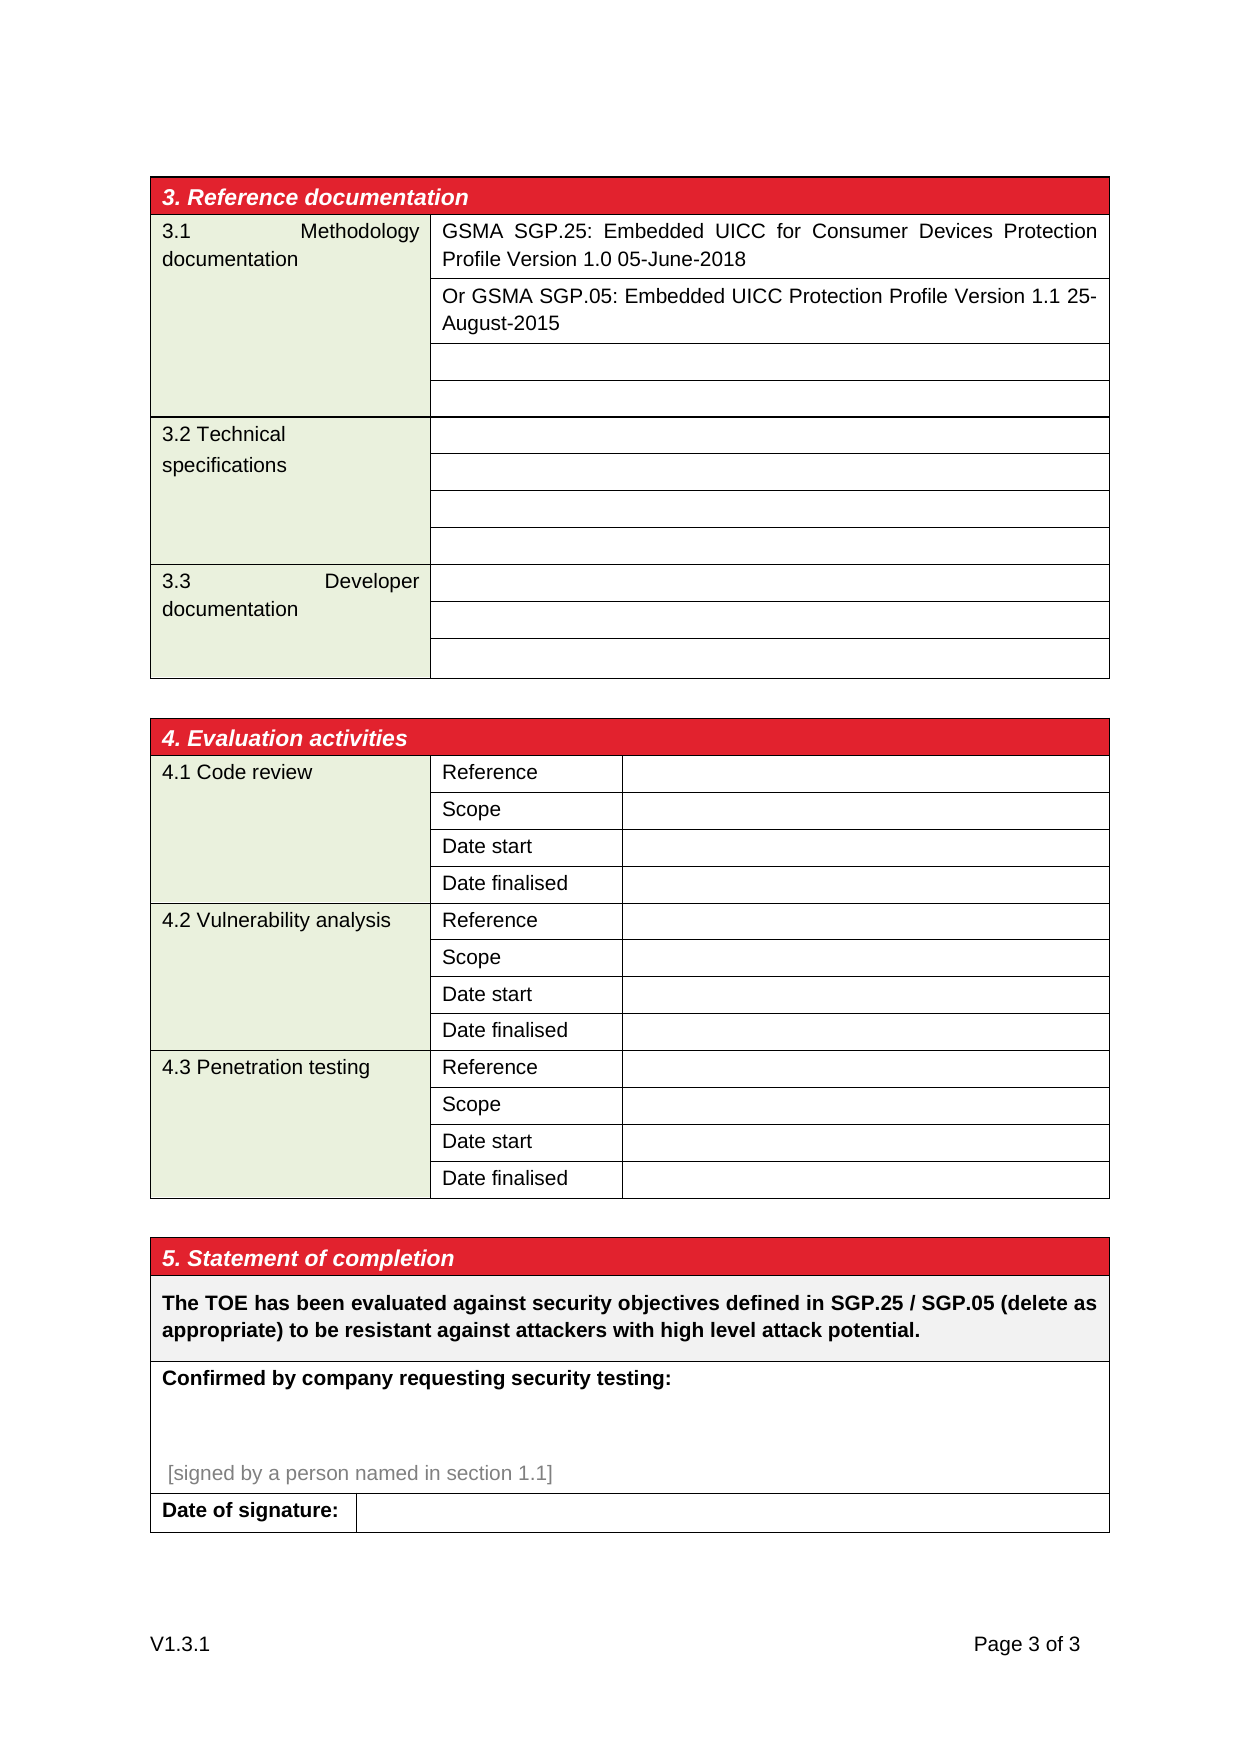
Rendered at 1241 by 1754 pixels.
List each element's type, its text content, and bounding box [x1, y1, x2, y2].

table_cell [623, 940, 1109, 976]
table_cell 3.3 Developer documentation [151, 565, 430, 677]
table_cell [431, 454, 1109, 490]
table_cell 4.2 Vulnerability analysis [151, 904, 430, 1050]
table_header 4. Evaluation activities [151, 719, 1109, 755]
table_cell Date finalised [431, 867, 622, 902]
table_cell 3.1 Methodology documentation [151, 215, 430, 416]
table_cell Date of signature: [151, 1494, 356, 1532]
table_cell [431, 602, 1109, 638]
table_cell Date finalised [431, 1162, 622, 1197]
table_cell [431, 381, 1109, 416]
table_cell 3.2 Technical specifications [151, 418, 430, 564]
table_cell Scope [431, 1088, 622, 1124]
table_cell 4.1 Code review [151, 756, 430, 902]
table_cell [623, 1014, 1109, 1050]
table_cell [623, 1051, 1109, 1087]
table_cell Reference [431, 904, 622, 939]
table_cell Date start [431, 977, 622, 1013]
table_cell [623, 904, 1109, 939]
table_cell [623, 1125, 1109, 1161]
table_cell [431, 344, 1109, 379]
table_cell [623, 756, 1109, 792]
table_cell Reference [431, 756, 622, 792]
table_cell Date start [431, 830, 622, 866]
table_cell 4.3 Penetration testing [151, 1051, 430, 1197]
table_cell [431, 639, 1109, 677]
table_header 5. Statement of completion [151, 1238, 1109, 1275]
table_cell [623, 1162, 1109, 1197]
table_cell [623, 977, 1109, 1013]
table_cell Date finalised [431, 1014, 622, 1050]
table_cell Scope [431, 940, 622, 976]
table_header 3. Reference documentation [151, 178, 1109, 214]
table_cell Confirmed by company requesting security testing: [signed by a person named in section 1.1] [151, 1362, 1109, 1493]
table_cell Reference [431, 1051, 622, 1087]
table_cell GSMA SGP.25: Embedded UICC for Consumer Devices Protection Profile Version 1.0 05-June-2018 [431, 215, 1109, 278]
table_cell [431, 565, 1109, 601]
table_cell [623, 1088, 1109, 1124]
table_cell [623, 830, 1109, 866]
table_cell [623, 867, 1109, 902]
table_cell [623, 793, 1109, 829]
table_cell Date start [431, 1125, 622, 1161]
table_cell [431, 491, 1109, 527]
table_cell [357, 1494, 1109, 1532]
table_cell [431, 418, 1109, 453]
table_cell Or GSMA SGP.05: Embedded UICC Protection Profile Version 1.1 25-August-2015 [431, 279, 1109, 343]
table_cell Scope [431, 793, 622, 829]
table_cell [431, 528, 1109, 564]
table_cell The TOE has been evaluated against security objectives defined in SGP.25 / SGP.05 (delete as appropriate) to be resistant against attackers with high level attack potential. [151, 1276, 1109, 1361]
